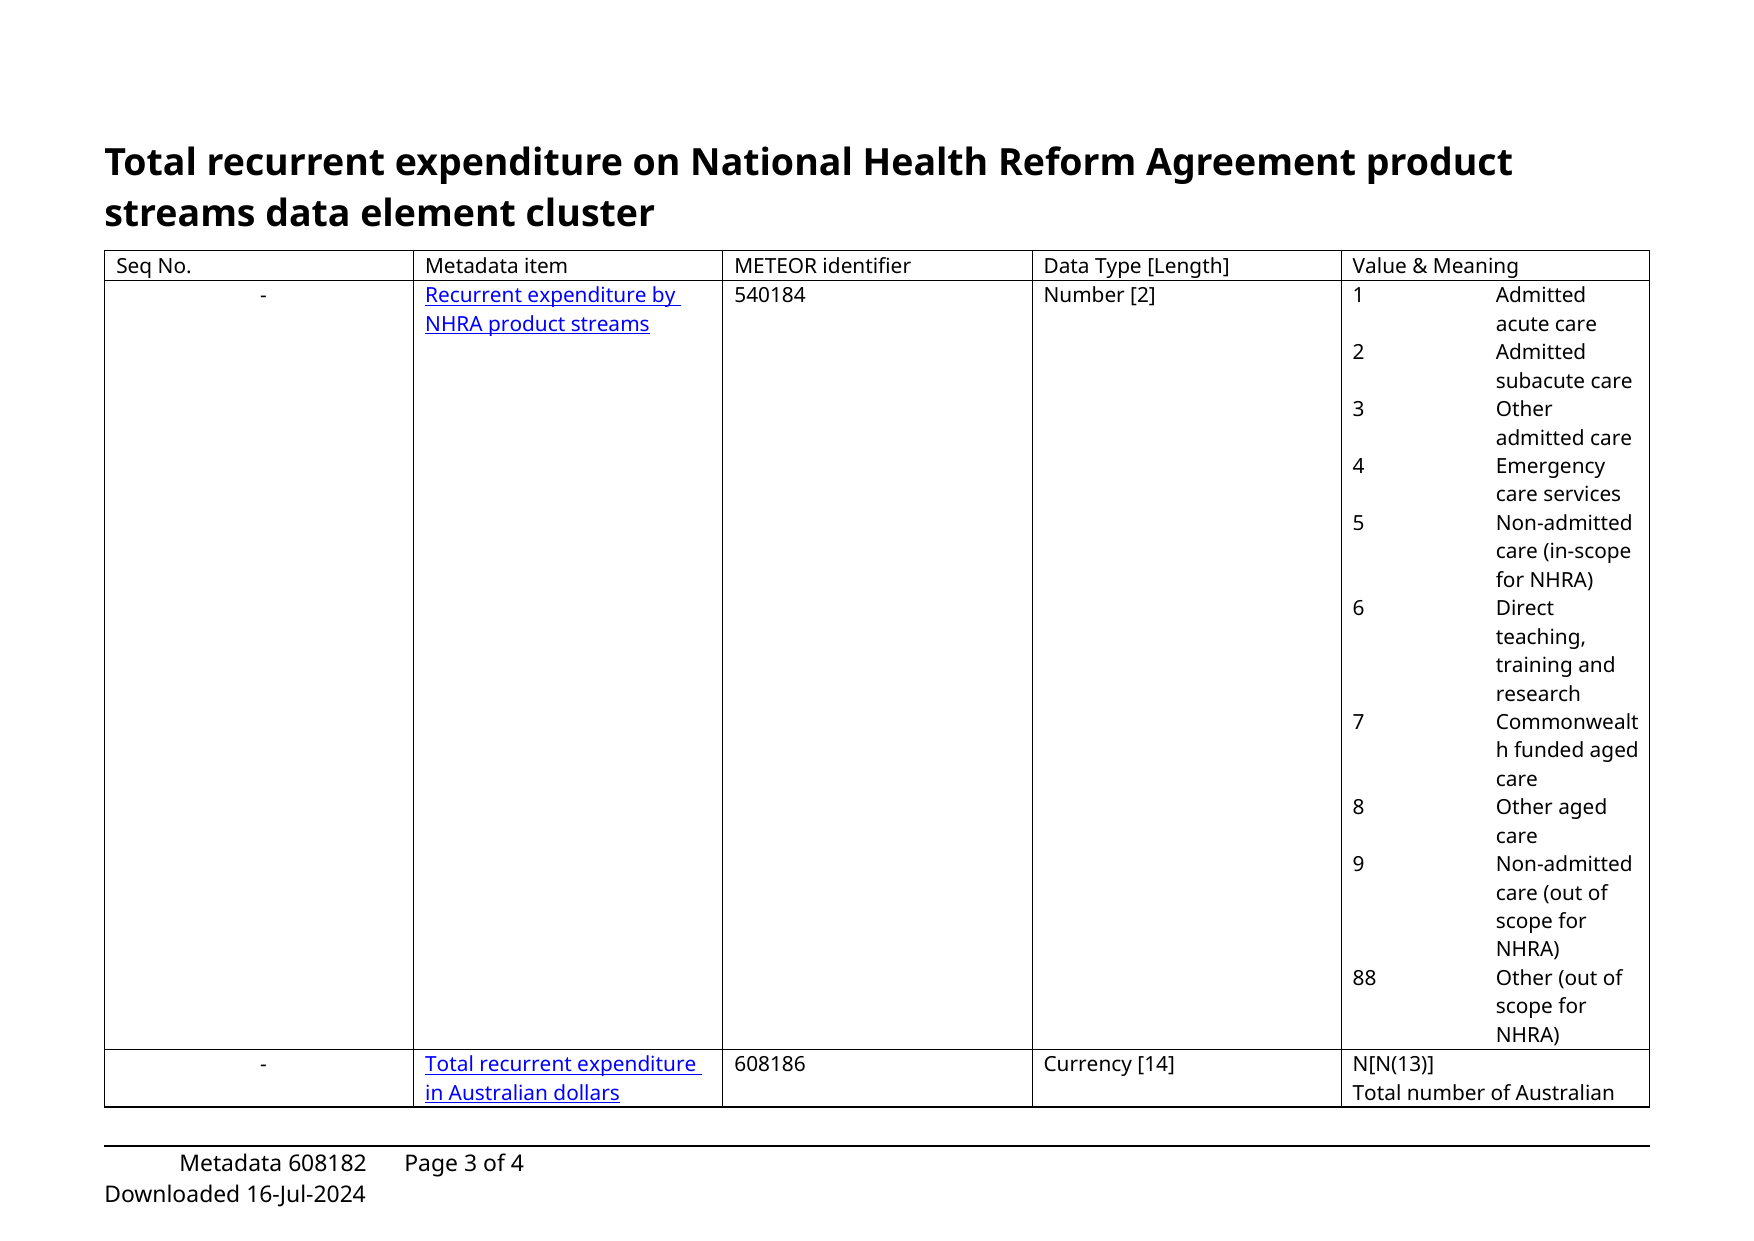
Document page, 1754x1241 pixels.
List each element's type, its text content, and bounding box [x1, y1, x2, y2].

table_header [1342, 1050, 1649, 1106]
table_header [414, 281, 722, 1049]
table_header [723, 281, 1032, 1049]
subtitle Total recurrent expenditure on National Health Reform Agreement product streams data element cluster [104, 135, 1650, 237]
table_header [105, 251, 413, 280]
table_header [105, 281, 413, 1049]
table_header [723, 1050, 1032, 1106]
table_header [1342, 251, 1649, 280]
table_header [723, 251, 1032, 280]
table_header [414, 1050, 722, 1106]
table_header [1033, 1050, 1341, 1106]
table_header [105, 1050, 413, 1106]
table_header [1033, 251, 1341, 280]
table_header [1342, 281, 1649, 1049]
table_header [1033, 281, 1341, 1049]
table_header [414, 251, 722, 280]
